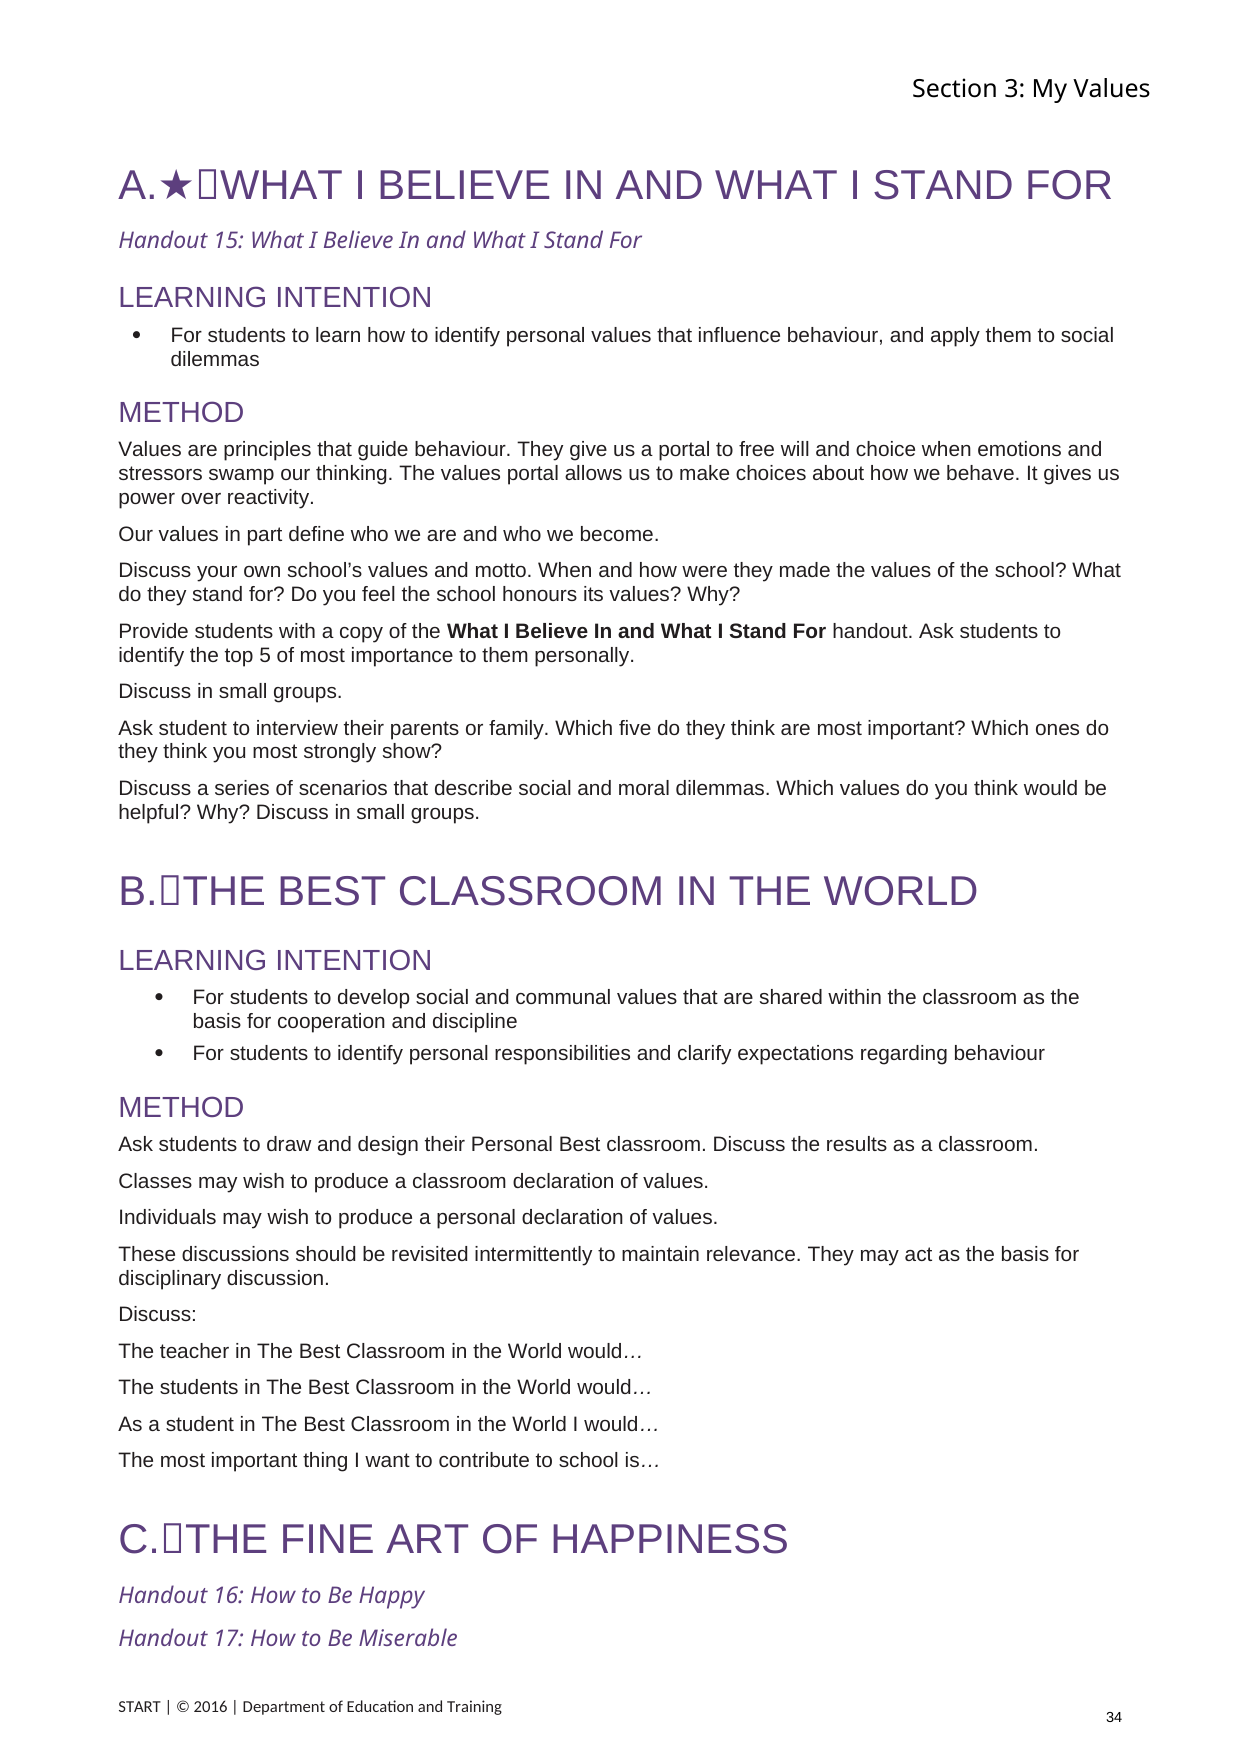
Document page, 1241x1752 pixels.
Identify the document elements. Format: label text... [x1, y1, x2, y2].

text Our values in part define who we are and who we become. [118, 522, 1122, 546]
text Discuss in small groups. [118, 679, 1122, 703]
subtitle Method [118, 395, 1122, 429]
subtitle B.The Best Classroom in the World [118, 861, 1122, 918]
text The students in The Best Classroom in the World would… [118, 1375, 1122, 1399]
text Values are principles that guide behaviour. They give us a portal to free will and choice when emotions and stressors swamp our thinking. The values portal allows us to make choices about how we behave. It gives us power over reactivity. [118, 437, 1122, 509]
text Discuss your own school’s values and motto. When and how were they made the values of the school? What do they stand for? Do you feel the school honours its values? Why? [118, 558, 1122, 606]
subtitle Method [118, 1090, 1122, 1124]
text Handout 15: What I Believe In and What I Stand For [118, 224, 1122, 256]
list For students to learn how to identify personal values that influence behaviour, and apply them to social dilemmas [133, 322, 1122, 370]
text Handout 17: How to Be Miserable [118, 1622, 1122, 1653]
text Discuss: [118, 1302, 1122, 1326]
text As a student in The Best Classroom in the World I would… [118, 1411, 1122, 1435]
list For students to develop social and communal values that are shared within the classroom as the basis for cooperation and discipline [155, 985, 1122, 1033]
text Discuss a series of scenarios that describe social and moral dilemmas. Which values do you think would be helpful? Why? Discuss in small groups. [118, 776, 1122, 824]
subtitle Learning Intention [118, 281, 1122, 314]
subtitle A.★What I Believe In and What I Stand For [118, 155, 1122, 212]
subtitle C.The Fine Art of Happiness [118, 1509, 1122, 1566]
text The teacher in The Best Classroom in the World would… [118, 1338, 1122, 1362]
text Provide students with a copy of the What I Believe In and What I Stand For handout. Ask students to identify the top 5 of most importance to them personally. [118, 618, 1122, 666]
text These discussions should be revisited intermittently to maintain relevance. They may act as the basis for disciplinary discussion. [118, 1242, 1122, 1289]
text Classes may wish to produce a classroom declaration of values. [118, 1169, 1122, 1193]
text Handout 16: How to Be Happy [118, 1578, 1122, 1610]
text Ask students to draw and design their Personal Best classroom. Discuss the results as a classroom. [118, 1132, 1122, 1156]
text The most important thing I want to contribute to school is… [118, 1448, 1122, 1472]
text Ask student to interview their parents or family. Which five do they think are most important? Which ones do they think you most strongly show? [118, 715, 1122, 763]
text Individuals may wish to produce a personal declaration of values. [118, 1205, 1122, 1229]
list For students to identify personal responsibilities and clarify expectations regarding behaviour [155, 1041, 1122, 1065]
subtitle Learning Intention [118, 943, 1122, 977]
